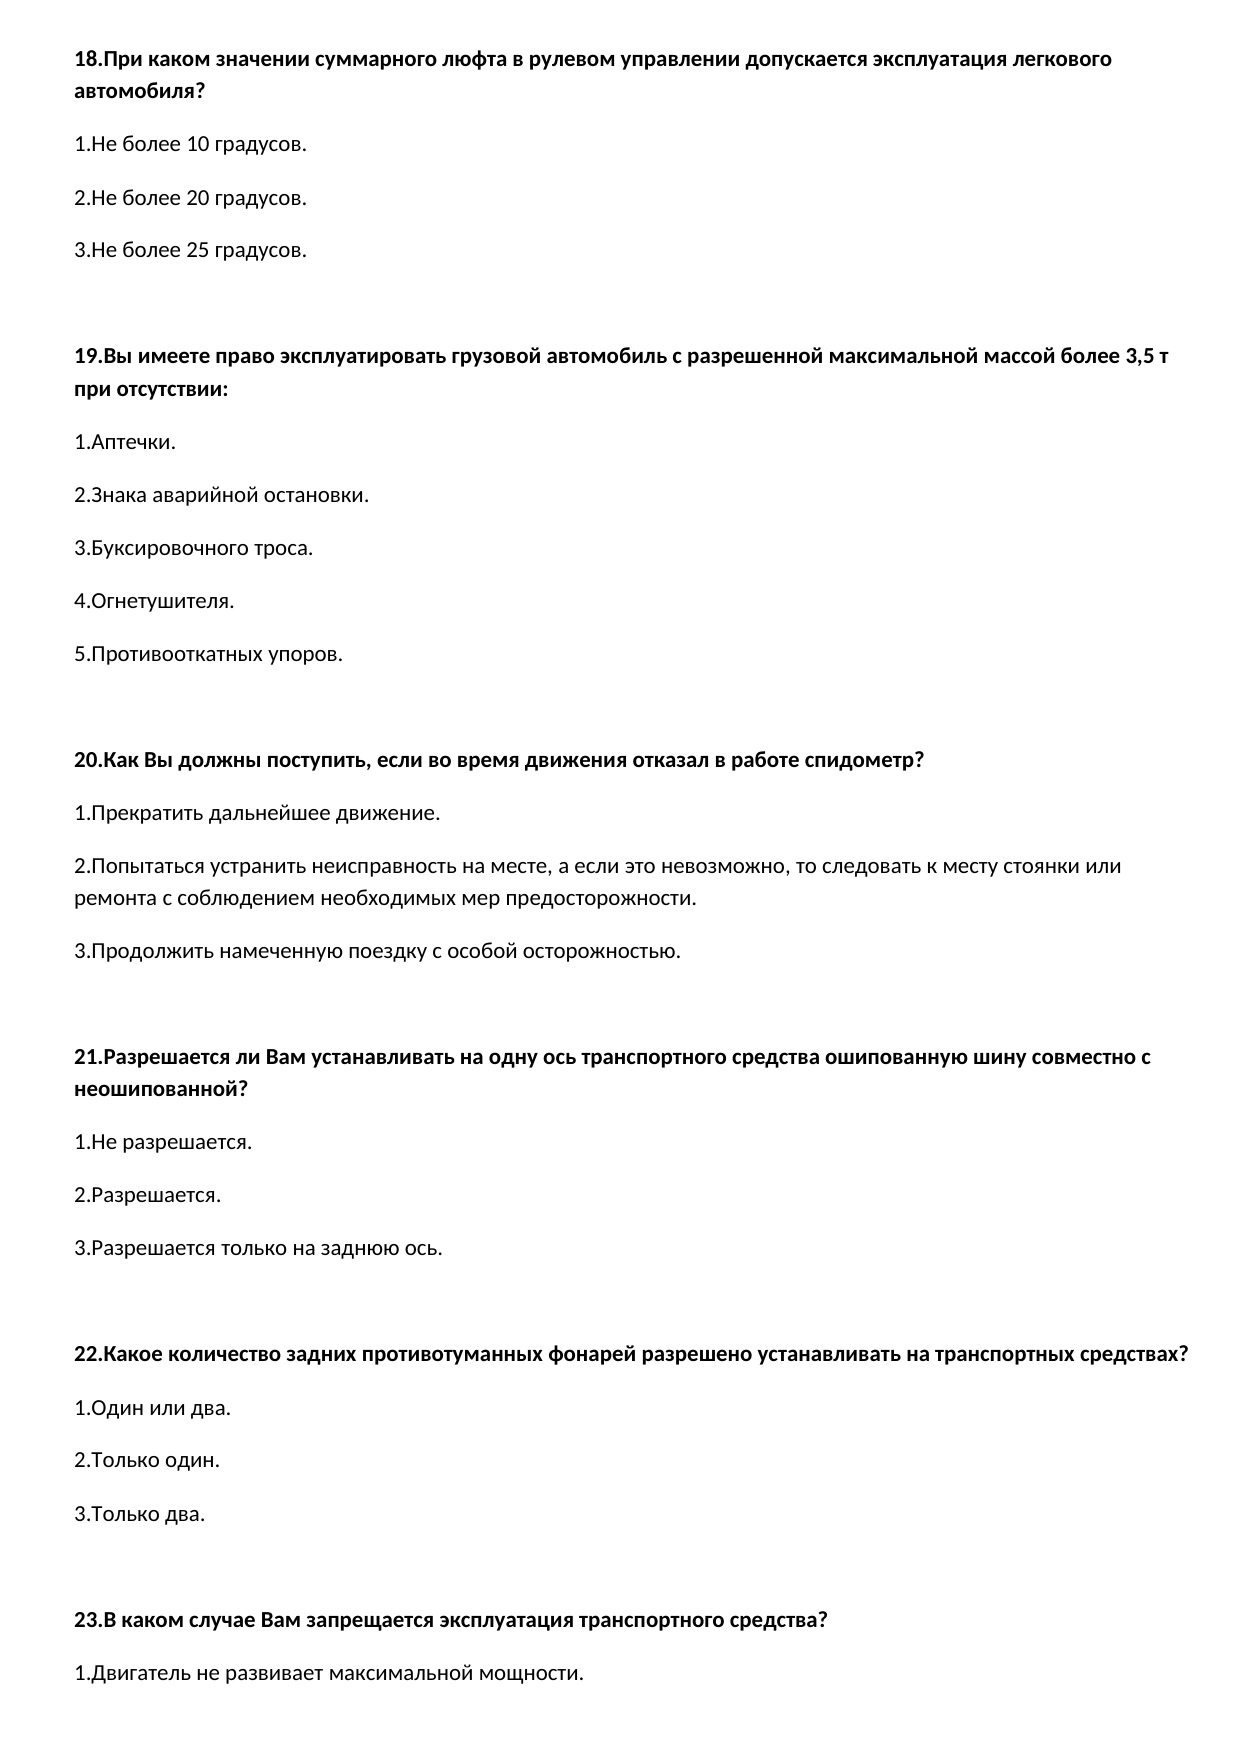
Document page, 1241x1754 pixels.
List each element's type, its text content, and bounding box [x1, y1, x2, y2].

text 20.Как Вы должны поступить, если во время движения отказал в работе спидометр? [74, 745, 1196, 773]
text 19.Вы имеете право эксплуатировать грузовой автомобиль с разрешенной максимальной массой более 3,5 т при отсутствии: [74, 342, 1196, 402]
text 3.Буксировочного троса. [74, 533, 1196, 561]
text 18.При каком значении суммарного люфта в рулевом управлении допускается эксплуатация легкового автомобиля? [74, 44, 1196, 104]
text 4.Огнетушителя. [74, 586, 1196, 614]
text 5.Противооткатных упоров. [74, 639, 1196, 667]
text 3.Только два. [74, 1499, 1196, 1527]
text 3.Не более 25 градусов. [74, 236, 1196, 264]
text 1.Один или два. [74, 1393, 1196, 1421]
text 1.Двигатель не развивает максимальной мощности. [74, 1658, 1196, 1686]
text 22.Какое количество задних противотуманных фонарей разрешено устанавливать на транспортных средствах? [74, 1339, 1196, 1368]
text 21.Разрешается ли Вам устанавливать на одну ось транспортного средства ошипованную шину совместно с неошипованной? [74, 1042, 1196, 1102]
text 3.Разрешается только на заднюю ось. [74, 1233, 1196, 1262]
text 1.Аптечки. [74, 427, 1196, 455]
text 2.Разрешается. [74, 1181, 1196, 1208]
text 23.В каком случае Вам запрещается эксплуатация транспортного средства? [74, 1605, 1196, 1633]
text 2.Не более 20 градусов. [74, 183, 1196, 211]
text 1.Не разрешается. [74, 1127, 1196, 1156]
text 2.Знака аварийной остановки. [74, 480, 1196, 508]
text 2.Только один. [74, 1446, 1196, 1474]
text 2.Попытаться устранить неисправность на месте, а если это невозможно, то следовать к месту стоянки или ремонта с соблюдением необходимых мер предосторожности. [74, 851, 1196, 911]
text 3.Продолжить намеченную поездку с особой осторожностью. [74, 936, 1196, 964]
text 1.Прекратить дальнейшее движение. [74, 798, 1196, 826]
text 1.Не более 10 градусов. [74, 129, 1196, 158]
